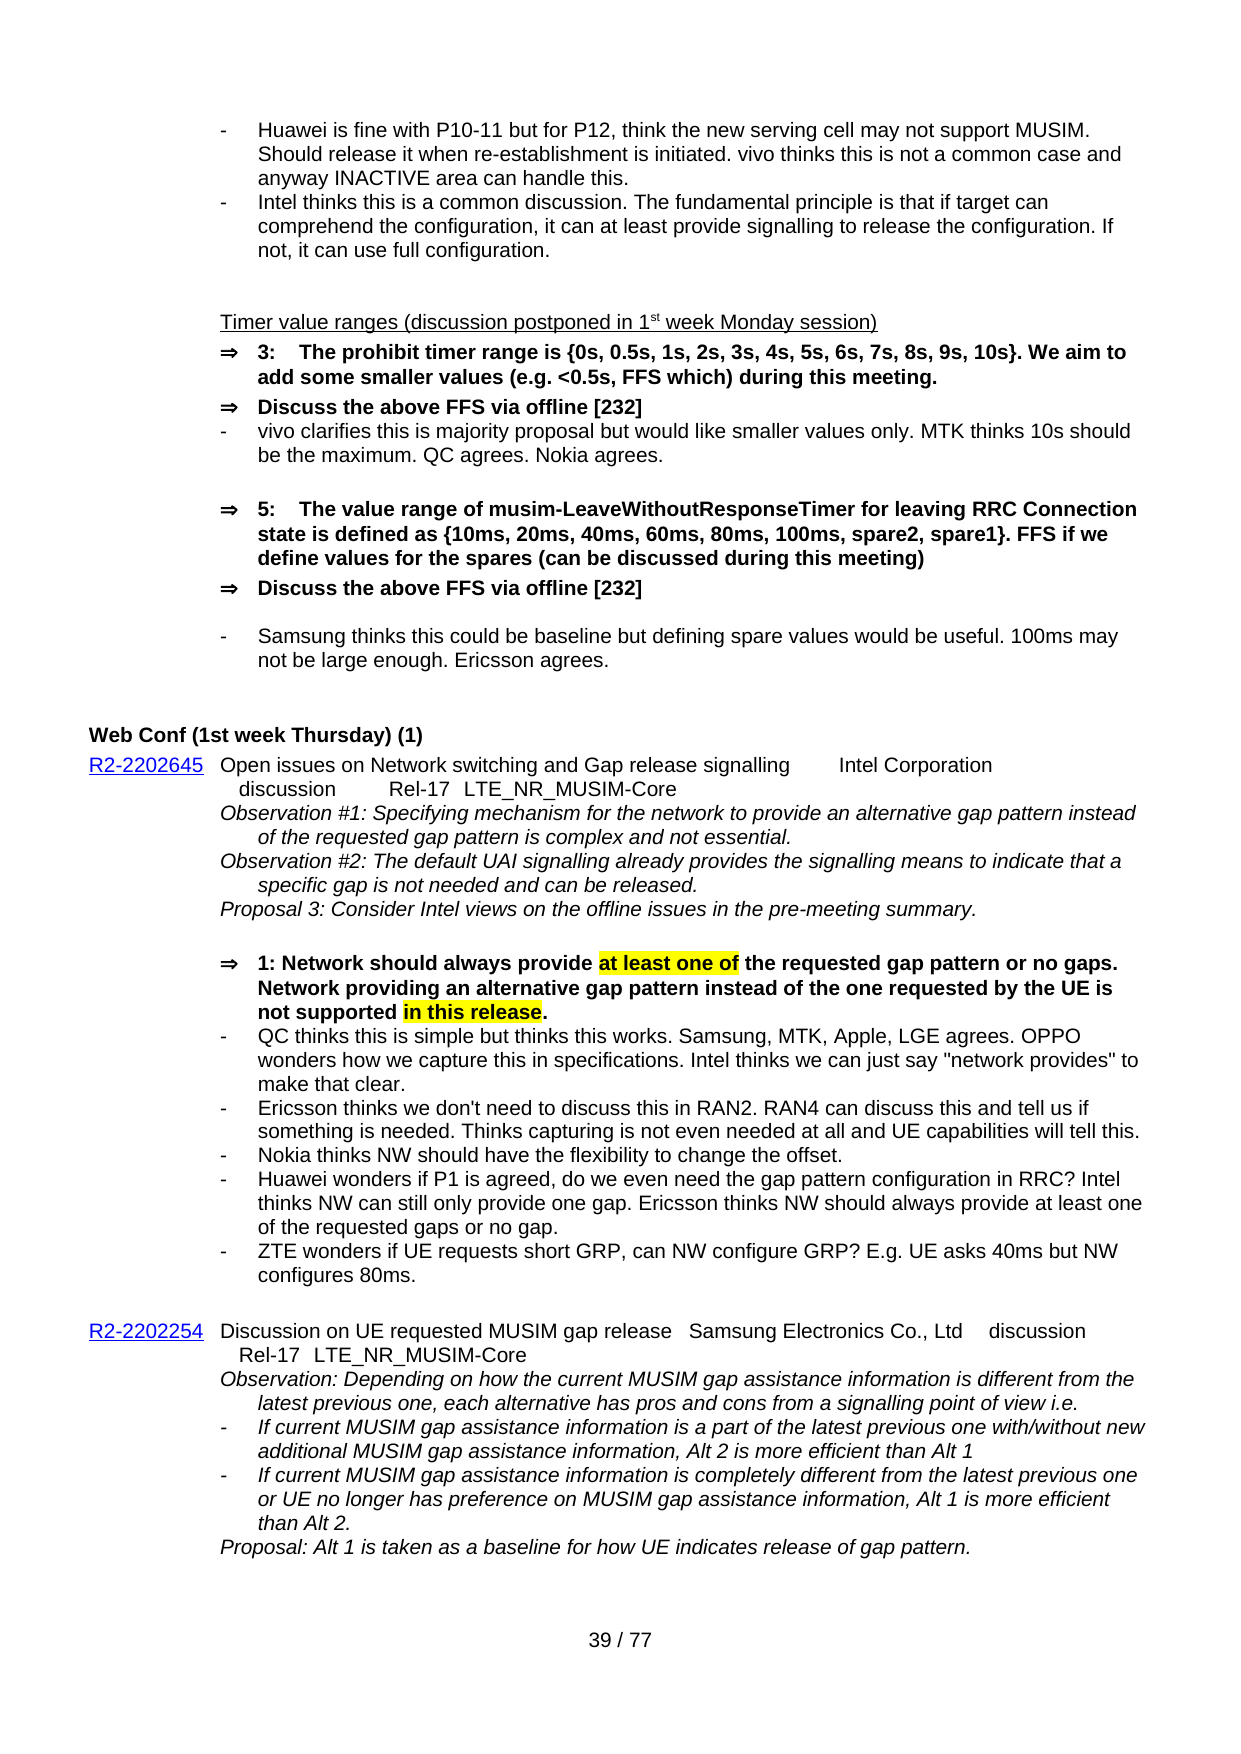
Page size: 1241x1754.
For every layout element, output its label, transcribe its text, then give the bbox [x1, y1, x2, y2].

title R2-2202254 Discussion on UE requested MUSIM gap release Samsung Electronics Co., Ltd discussion Rel-17 LTE_NR_MUSIM-Core [89, 1319, 1152, 1367]
text Observation #1: Specifying mechanism for the network to provide an alternative gap pattern instead of the requested gap pattern is complex and not essential. [220, 801, 1152, 849]
text - If current MUSIM gap assistance information is completely different from the latest previous one or UE no longer has preference on MUSIM gap assistance information, Alt 1 is more efficient than Alt 2. [220, 1463, 1152, 1535]
text 1: Network should always provide at least one of the requested gap pattern or no gaps. Network providing an alternative gap pattern instead of the one requested by the UE is not supported in this release. [220, 951, 1152, 1023]
text - Huawei is fine with P10-11 but for P12, think the new serving cell may not support MUSIM. Should release it when re-establishment is initiated. vivo thinks this is not a common case and anyway INACTIVE area can handle this. [220, 118, 1152, 190]
text - Ericsson thinks we don't need to discuss this in RAN2. RAN4 can discuss this and tell us if something is needed. Thinks capturing is not even needed at all and UE capabilities will tell this. [220, 1095, 1152, 1143]
text - Nokia thinks NW should have the flexibility to change the offset. [220, 1143, 1152, 1167]
text Web Conf (1st week Thursday) (1) [89, 723, 1152, 747]
text 3: The prohibit timer range is {0s, 0.5s, 1s, 2s, 3s, 4s, 5s, 6s, 7s, 8s, 9s, 10s}. We aim to add some smaller values (e.g. <0.5s, FFS which) during this meeting. [220, 340, 1152, 388]
text - QC thinks this is simple but thinks this works. Samsung, MTK, Apple, LGE agrees. OPPO wonders how we capture this in specifications. Intel thinks we can just say "network provides" to make that clear. [220, 1023, 1152, 1095]
text - If current MUSIM gap assistance information is a part of the latest previous one with/without new additional MUSIM gap assistance information, Alt 2 is more efficient than Alt 1 [220, 1415, 1152, 1463]
text - Samsung thinks this could be baseline but defining spare values would be useful. 100ms may not be large enough. Ericsson agrees. [220, 624, 1152, 672]
text Proposal 3: Consider Intel views on the offline issues in the pre-meeting summary. [220, 897, 1152, 921]
text 5: The value range of musim-LeaveWithoutResponseTimer for leaving RRC Connection state is defined as {10ms, 20ms, 40ms, 60ms, 80ms, 100ms, spare2, spare1}. FFS if we define values for the spares (can be discussed during this meeting) [220, 497, 1152, 570]
text Observation #2: The default UAI signalling already provides the signalling means to indicate that a specific gap is not needed and can be released. [220, 849, 1152, 897]
text - vivo clarifies this is majority proposal but would like smaller values only. MTK thinks 10s should be the maximum. QC agrees. Nokia agrees. [220, 419, 1152, 467]
text - ZTE wonders if UE requests short GRP, can NW configure GRP? E.g. UE asks 40ms but NW configures 80ms. [220, 1239, 1152, 1287]
text - Huawei wonders if P1 is agreed, do we even need the gap pattern configuration in RRC? Intel thinks NW can still only provide one gap. Ericsson thinks NW should always provide at least one of the requested gaps or no gap. [220, 1167, 1152, 1239]
text - Intel thinks this is a common discussion. The fundamental principle is that if target can comprehend the configuration, it can at least provide signalling to release the configuration. If not, it can use full configuration. [220, 190, 1152, 262]
text Discuss the above FFS via offline [232] [220, 576, 1152, 600]
text Observation: Depending on how the current MUSIM gap assistance information is different from the latest previous one, each alternative has pros and cons from a signalling point of view i.e. [220, 1367, 1152, 1415]
text Proposal: Alt 1 is taken as a baseline for how UE indicates release of gap pattern. [220, 1535, 1152, 1559]
text Discuss the above FFS via offline [232] [220, 395, 1152, 419]
text Timer value ranges (discussion postponed in 1st week Monday session) [220, 310, 1152, 334]
title R2-2202645 Open issues on Network switching and Gap release signalling Intel Corporation discussion Rel-17 LTE_NR_MUSIM-Core [89, 753, 1152, 801]
